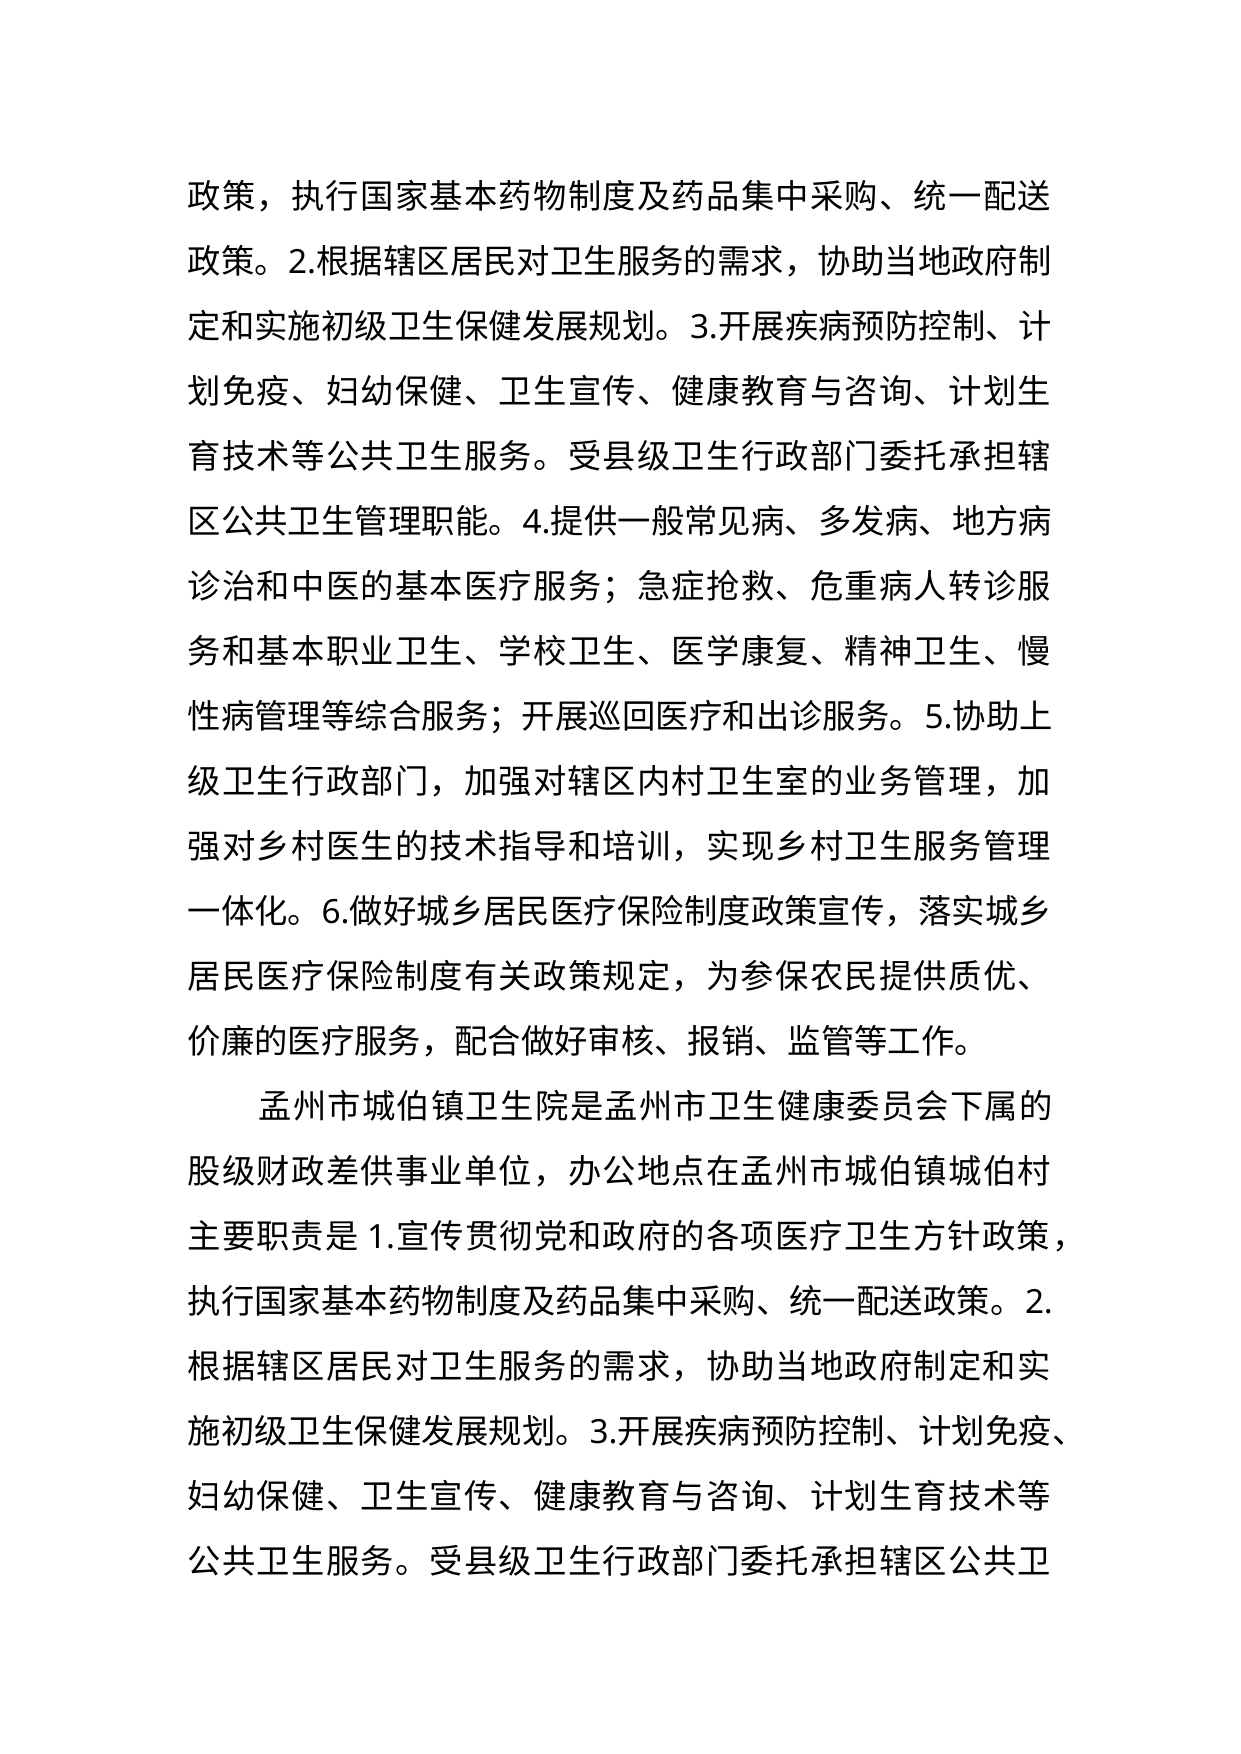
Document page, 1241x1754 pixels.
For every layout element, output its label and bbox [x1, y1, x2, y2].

text [187, 162, 1053, 1072]
text [187, 1072, 1053, 1592]
